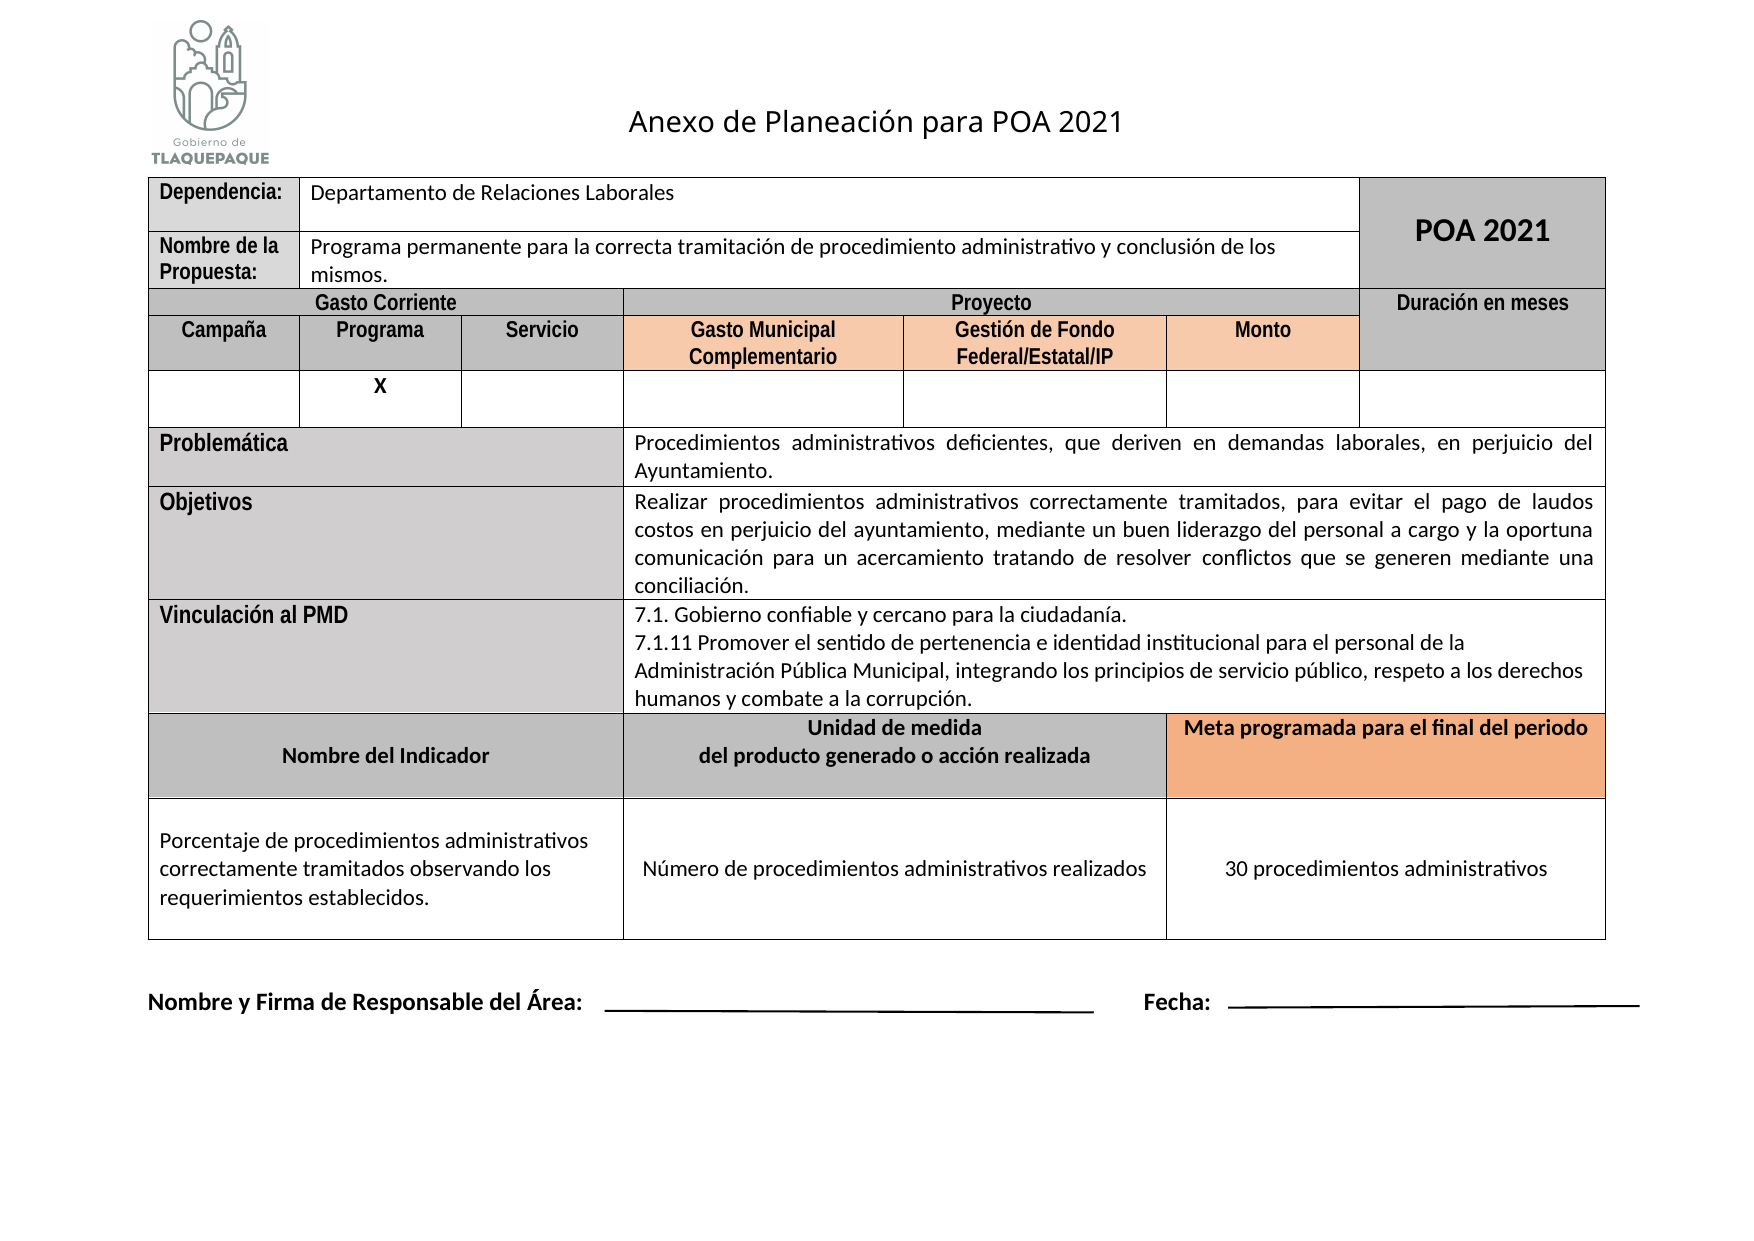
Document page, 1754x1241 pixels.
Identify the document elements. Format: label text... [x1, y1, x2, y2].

table_cell Realizar procedimientos administrativos correctamente tramitados, para evitar el pago de laudos costos en perjuicio del ayuntamiento, mediante un buen liderazgo del personal a cargo y la oportuna comunicación para un acercamiento tratando de resolver conflictos que se generen mediante una conciliación. [624, 487, 1605, 599]
table_cell 7.1. Gobierno confiable y cercano para la ciudadanía. 7.1.11 Promover el sentido de pertenencia e identidad institucional para el personal de la Administración Pública Municipal, integrando los principios de servicio público, respeto a los derechos humanos y combate a la corrupción. [624, 600, 1605, 712]
table_cell Monto [1167, 316, 1359, 370]
table_cell [624, 371, 903, 427]
table_cell Programa permanente para la correcta tramitación de procedimiento administrativo y conclusión de los mismos. [300, 232, 1359, 288]
table_cell [462, 371, 623, 427]
table_cell Programa [300, 316, 461, 370]
table_header POA 2021 [1360, 178, 1605, 288]
text Nombre y Firma de Responsable del Área: Fecha: [148, 987, 1606, 1017]
table_cell [904, 371, 1166, 427]
table_cell Campaña [149, 316, 299, 370]
table_cell Duración en meses [1360, 289, 1605, 370]
table_cell Procedimientos administrativos deficientes, que deriven en demandas laborales, en perjuicio del Ayuntamiento. [624, 428, 1605, 486]
table_cell Meta programada para el final del periodo [1167, 714, 1605, 797]
table_cell Nombre de la Propuesta: [149, 232, 299, 288]
table_cell 30 procedimientos administrativos [1167, 799, 1605, 939]
table_cell Porcentaje de procedimientos administrativos correctamente tramitados observando los requerimientos establecidos. [149, 799, 623, 939]
table_cell Proyecto [624, 289, 1359, 315]
picture [151, 20, 269, 165]
table_cell Problemática [149, 428, 623, 486]
table_cell Gasto Corriente [149, 289, 623, 315]
table_cell X [300, 371, 461, 427]
table_cell [149, 371, 299, 427]
table_cell Gasto Municipal Complementario [624, 316, 903, 370]
table_cell [1167, 371, 1359, 427]
table_header Departamento de Relaciones Laborales [300, 178, 1359, 231]
table_header Dependencia: [149, 178, 299, 231]
table_cell [1360, 371, 1605, 427]
table_cell Nombre del Indicador [149, 714, 623, 797]
table_cell Gestión de Fondo Federal/Estatal/IP [904, 316, 1166, 370]
table_cell Vinculación al PMD [149, 600, 623, 712]
table_cell Servicio [462, 316, 623, 370]
table_cell Número de procedimientos administrativos realizados [624, 799, 1166, 939]
table_cell Unidad de medida del producto generado o acción realizada [624, 714, 1166, 797]
table_cell Objetivos [149, 487, 623, 599]
